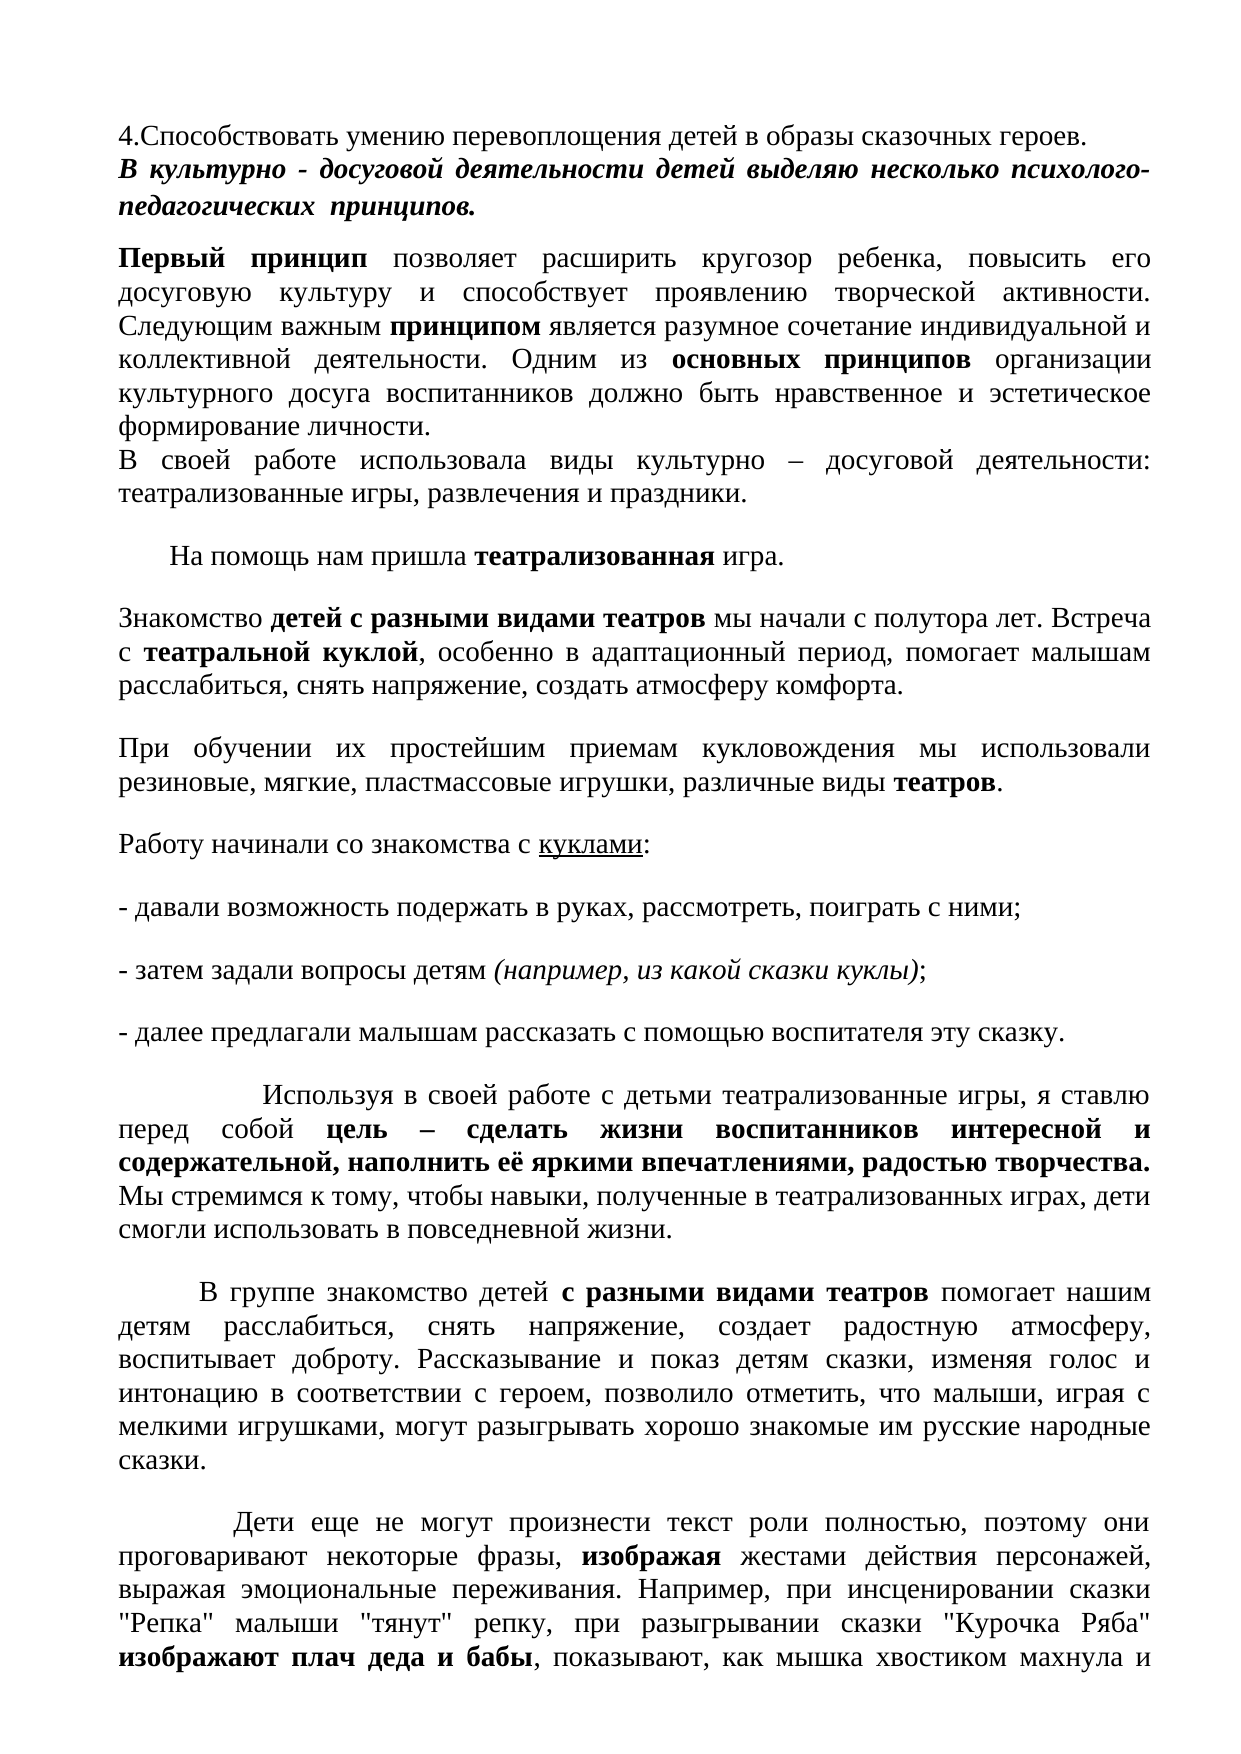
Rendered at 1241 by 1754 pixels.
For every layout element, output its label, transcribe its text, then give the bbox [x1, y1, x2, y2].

text Первый принцип позволяет расширить кругозор ребенка, повысить его досуговую культуру и способствует проявлению творческой активности. Следующим важным принципом является разумное сочетание индивидуальной и коллективной деятельности. Одним из основных принципов организации культурного досуга воспитанников должно быть нравственное и эстетическое формирование личности. [118, 241, 1152, 442]
text Работу начинали со знакомства с куклами: [118, 826, 1152, 860]
text 4.Способствовать умению перевоплощения детей в образы сказочных героев. [118, 118, 1152, 152]
text - затем задали вопросы детям (например, из какой сказки куклы); [118, 952, 1152, 985]
text - давали возможность подержать в руках, рассмотреть, поиграть с ними; [118, 889, 1152, 923]
text Знакомство детей с разными видами театров мы начали с полутора лет. Встреча с театральной куклой, особенно в адаптационный период, помогает малышам расслабиться, снять напряжение, создать атмосферу комфорта. [118, 600, 1152, 701]
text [118, 1504, 1152, 1672]
text В своей работе использовала виды культурно – досуговой деятельности: театрализованные игры, развлечения и праздники. [118, 442, 1152, 509]
text При обучении их простейшим приемам кукловождения мы использовали резиновые, мягкие, пластмассовые игрушки, различные виды театров. [118, 730, 1152, 797]
text В группе знакомство детей с разными видами театров помогает нашим детям расслабиться, снять напряжение, создает радостную атмосферу, воспитывает доброту. Рассказывание и показ детям сказки, изменяя голос и интонацию в соответствии с героем, позволило отметить, что малыши, играя с мелкими игрушками, могут разыгрывать хорошо знакомые им русские народные сказки. [118, 1274, 1152, 1475]
text В культурно - досуговой деятельности детей выделяю несколько психолого-педагогических принципов. [118, 152, 1152, 221]
text На помощь нам пришла театрализованная игра. [118, 538, 1152, 571]
text - далее предлагали малышам рассказать с помощью воспитателя эту сказку. [118, 1014, 1152, 1048]
text Используя в своей работе с детьми театрализованные игры, я ставлю перед собой цель – сделать жизни воспитанников интересной и содержательной, наполнить её яркими впечатлениями, радостью творчества. Мы стремимся к тому, чтобы навыки, полученные в театрализованных играх, дети смогли использовать в повседневной жизни. [118, 1077, 1152, 1245]
